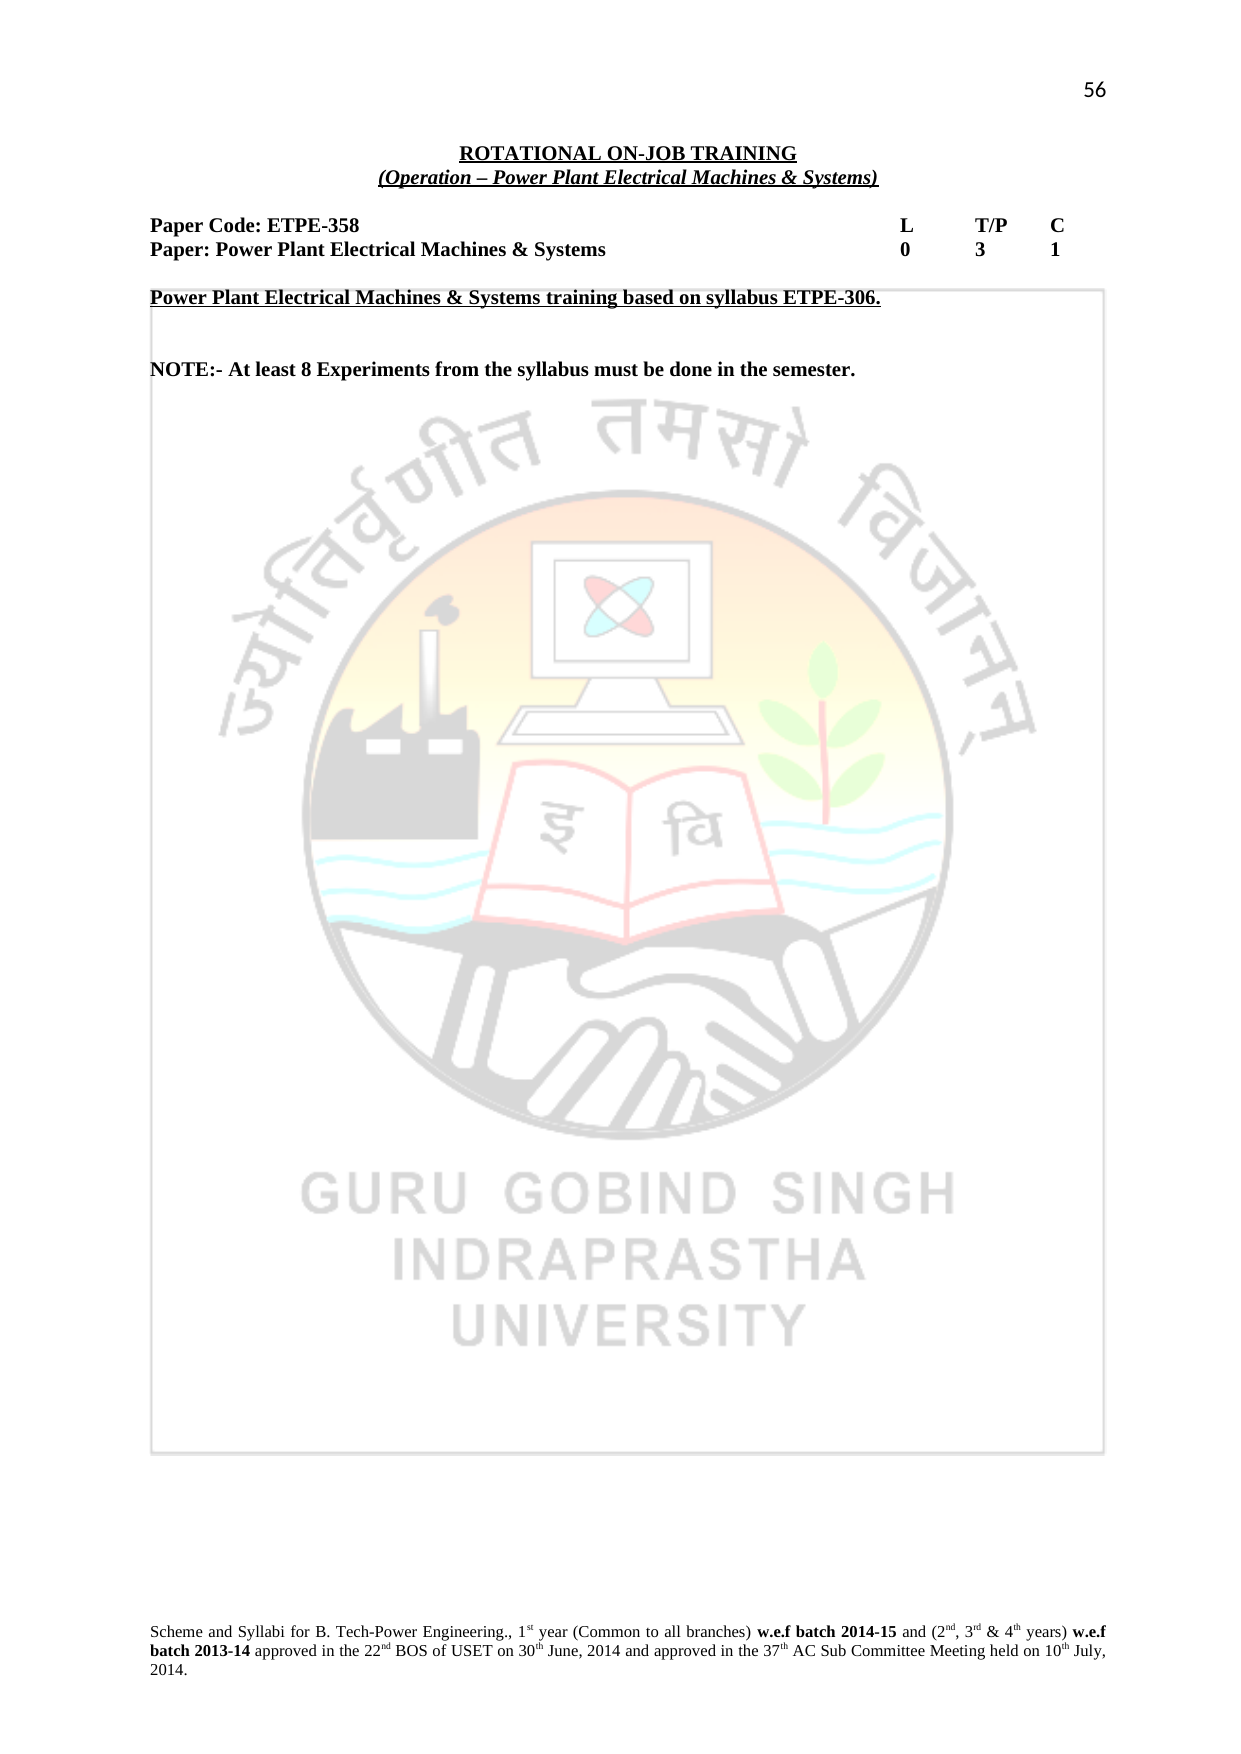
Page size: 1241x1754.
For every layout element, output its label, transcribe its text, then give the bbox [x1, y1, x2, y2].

text ROTATIONAL ON-JOB TRAINING [150, 141, 1106, 165]
text Paper: Power Plant Electrical Machines & Systems 0 3 1 [150, 237, 1106, 261]
text Paper Code: ETPE-358 L T/P C [150, 213, 1106, 237]
text (Operation – Power Plant Electrical Machines & Systems) [150, 165, 1106, 189]
text Power Plant Electrical Machines & Systems training based on syllabus ETPE-306. [150, 285, 1106, 309]
text NOTE:- At least 8 Experiments from the syllabus must be done in the semester. [150, 357, 1106, 381]
